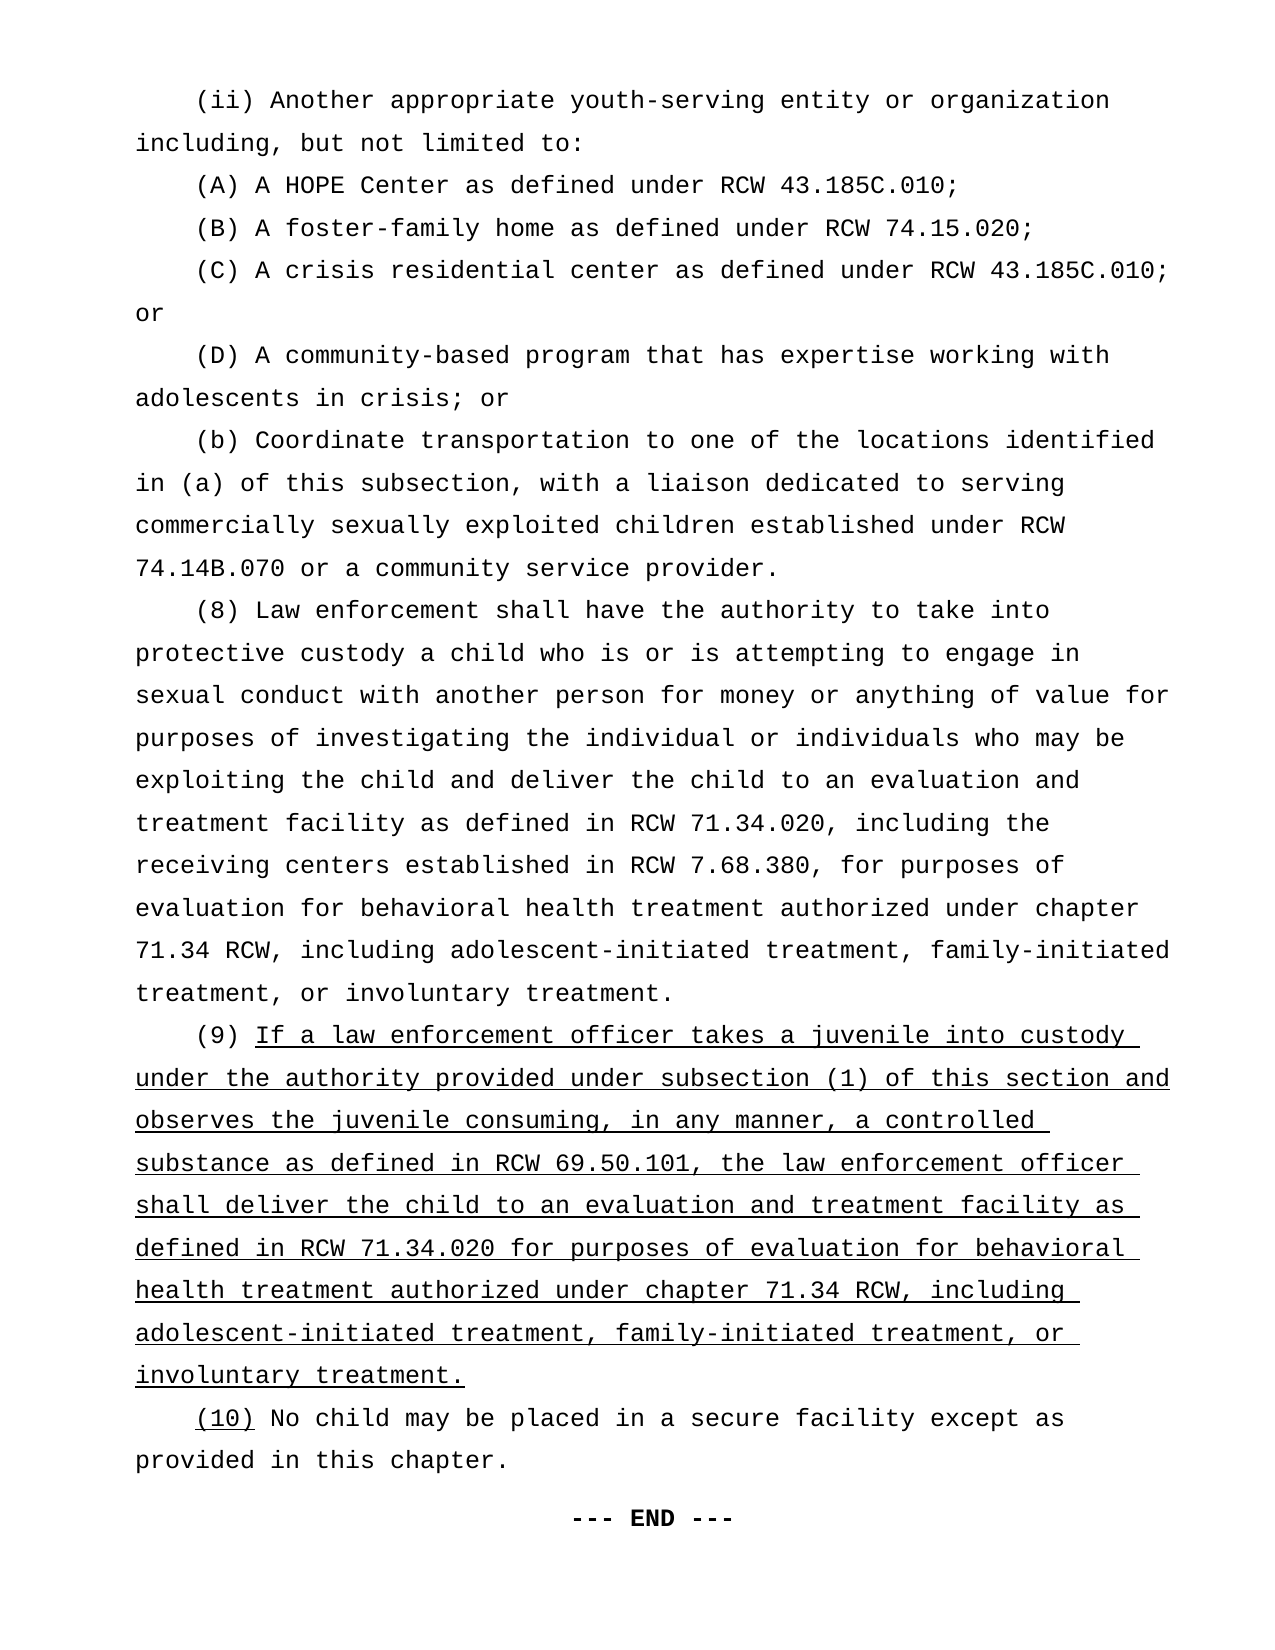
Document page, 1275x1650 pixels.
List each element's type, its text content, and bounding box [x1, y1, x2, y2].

text (b) Coordinate transportation to one of the locations identified in (a) of this subsection, with a liaison dedicated to serving commercially sexually exploited children established under RCW 74.14B.070 or a community service provider. [135, 415, 1170, 585]
text (B) A foster-family home as defined under RCW 74.15.020; [135, 202, 1170, 245]
text (9) If a law enforcement officer takes a juvenile into custody under the authority provided under subsection (1) of this section and observes the juvenile consuming, in any manner, a controlled substance as defined in RCW 69.50.101, the law enforcement officer shall deliver the child to an evaluation and treatment facility as defined in RCW 71.34.020 for purposes of evaluation for behavioral health treatment authorized under chapter 71.34 RCW, including adolescent-initiated treatment, family-initiated treatment, or involuntary treatment. [135, 1090, 1170, 1392]
text (10) No child may be placed in a secure facility except as provided in this chapter. [135, 1392, 1170, 1477]
text (ii) Another appropriate youth-serving entity or organization including, but not limited to: [135, 75, 1170, 160]
text (C) A crisis residential center as defined under RCW 43.185C.010; or [135, 245, 1170, 330]
text (A) A HOPE Center as defined under RCW 43.185C.010; [135, 160, 1170, 202]
text (D) A community-based program that has expertise working with adolescents in crisis; or [135, 330, 1170, 415]
text (8) Law enforcement shall have the authority to take into protective custody a child who is or is attempting to engage in sexual conduct with another person for money or anything of value for purposes of investigating the individual or individuals who may be exploiting the child and deliver the child to an evaluation and treatment facility as defined in RCW 71.34.020, including the receiving centers established in RCW 7.68.380, for purposes of evaluation for behavioral health treatment authorized under chapter 71.34 RCW, including adolescent-initiated treatment, family-initiated treatment, or involuntary treatment. [135, 585, 1170, 1010]
text --- END --- [135, 1506, 1170, 1534]
text (9) If a law enforcement officer takes a juvenile into custody under the authority provided under subsection (1) of this section and observes the juvenile consuming, in any manner, a controlled substance as defined in RCW 69.50.101, the law enforcement officer shall deliver the child to an evaluation and treatment facility as defined in RCW 71.34.020 for purposes of evaluation for behavioral health treatment authorized under chapter 71.34 RCW, including adolescent-initiated treatment, family-initiated treatment, or involuntary treatment. [135, 1010, 1170, 1089]
